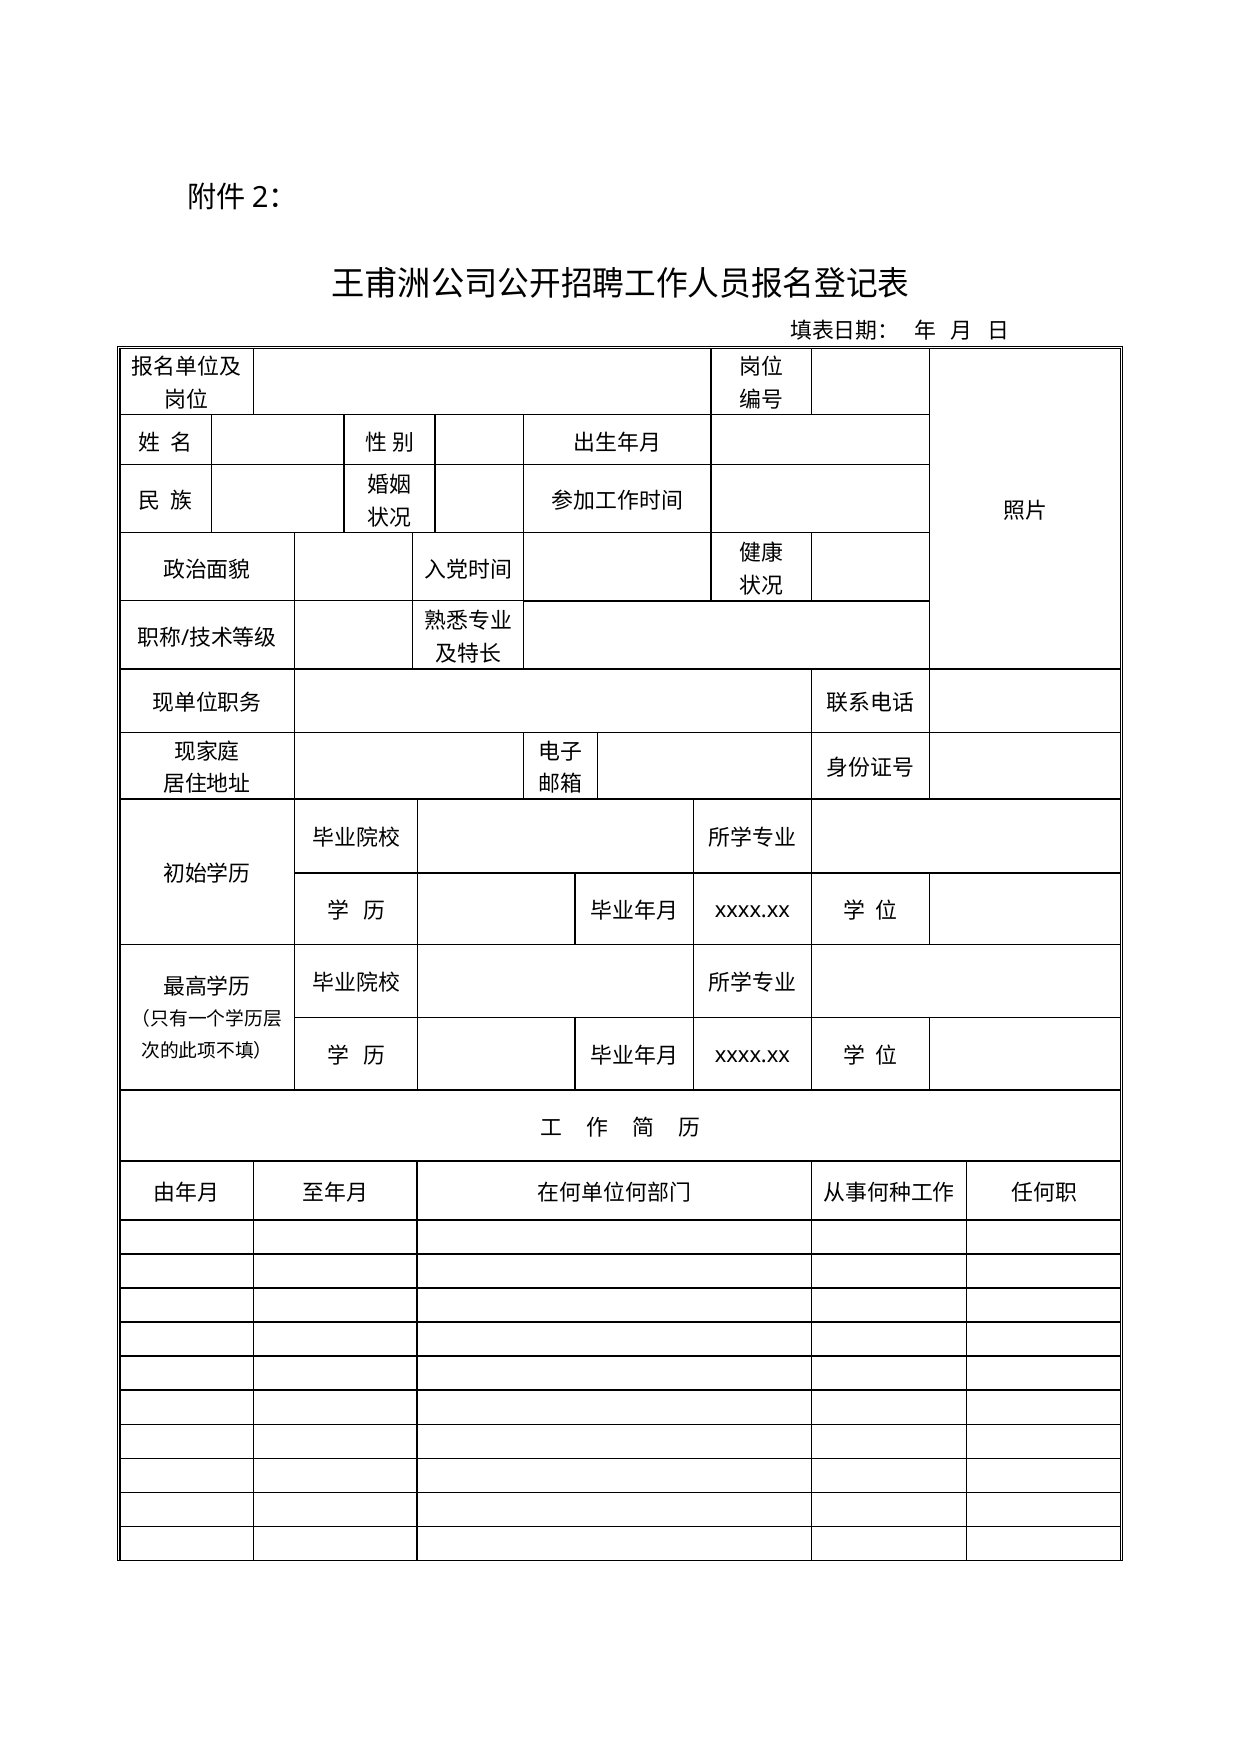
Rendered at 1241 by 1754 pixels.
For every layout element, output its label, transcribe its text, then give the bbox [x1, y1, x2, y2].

table_cell 参加工作时间 [524, 465, 710, 532]
table_cell [295, 533, 412, 600]
table_cell [812, 1459, 966, 1492]
table_cell [254, 1323, 416, 1355]
table_cell [812, 1255, 966, 1287]
table_cell [121, 1289, 253, 1321]
table_cell 现单位职务 [121, 670, 294, 732]
table_cell [436, 415, 523, 464]
table_cell [436, 465, 523, 532]
table_cell [121, 1493, 253, 1526]
table_cell [712, 415, 929, 464]
table_cell [812, 1221, 966, 1253]
table_cell 学 历 [295, 1018, 417, 1089]
table_cell 熟悉专业及特长 [413, 601, 523, 668]
table_cell [254, 1255, 416, 1287]
table_cell [254, 1391, 416, 1423]
table_cell 所学专业 [694, 945, 811, 1017]
table_cell [930, 670, 1120, 732]
table_cell [254, 1221, 416, 1253]
table_cell [418, 800, 693, 872]
table_cell [967, 1255, 1120, 1287]
table_cell [967, 1459, 1120, 1492]
table_cell 最高学历 （只有一个学历层次的此项不填） [121, 945, 294, 1089]
table_cell [254, 1357, 416, 1389]
table_cell [812, 1357, 966, 1389]
table_cell [418, 945, 693, 1017]
table_cell 政治面貌 [121, 533, 294, 600]
table_cell 毕业年月 [576, 874, 693, 944]
table_cell [212, 465, 343, 532]
table_cell [254, 1459, 416, 1492]
table_cell 学 位 [812, 874, 929, 944]
table_header 照片 [930, 349, 1120, 668]
table_cell 性 别 [345, 415, 434, 464]
table_cell [712, 465, 929, 532]
table_cell [967, 1323, 1120, 1355]
table_cell 电子邮箱 [524, 733, 597, 798]
table_cell [121, 1425, 253, 1457]
table_cell [418, 1255, 811, 1287]
table_cell 毕业院校 [295, 945, 417, 1017]
table_cell 身份证号 [812, 733, 929, 798]
table_cell 毕业年月 [576, 1018, 693, 1089]
table_cell [121, 1527, 253, 1560]
table_cell 民 族 [121, 465, 211, 532]
table_cell [295, 601, 412, 668]
table_cell [967, 1391, 1120, 1423]
table_cell 至年月 [254, 1162, 416, 1219]
table_header 岗位 编号 [712, 349, 811, 414]
table_cell [254, 1527, 416, 1560]
table_cell [812, 1527, 966, 1560]
table_cell [418, 1289, 811, 1321]
table_cell 所学专业 [694, 800, 811, 872]
table_cell xxxx.xx [694, 874, 811, 944]
table_cell 职称/技术等级 [121, 601, 294, 668]
table_cell [254, 1493, 416, 1526]
table_cell [812, 1323, 966, 1355]
text 附件2： [187, 162, 1053, 227]
table_cell 由年月 [121, 1162, 253, 1219]
table_header [812, 349, 929, 414]
table_cell [418, 1391, 811, 1423]
table_cell [967, 1425, 1120, 1457]
table_cell [598, 733, 811, 798]
text 王甫洲公司公开招聘工作人员报名登记表 [187, 248, 1053, 313]
table_cell 初始学历 [121, 800, 294, 944]
table_cell [967, 1289, 1120, 1321]
table_cell [418, 1018, 574, 1089]
table_cell [812, 533, 929, 600]
table_cell 联系电话 [812, 670, 929, 732]
table_cell [295, 670, 811, 732]
table_cell [121, 1255, 253, 1287]
table_cell [967, 1357, 1120, 1389]
table_cell 婚姻 状况 [345, 465, 434, 532]
table_cell 现家庭 居住地址 [121, 733, 294, 798]
table_cell 健康 状况 [712, 533, 811, 600]
table_header [254, 349, 710, 414]
table_cell [121, 1221, 253, 1253]
table_cell 任何职 [967, 1162, 1120, 1219]
table_cell 工 作 简 历 [121, 1091, 1120, 1160]
table_cell 入党时间 [413, 533, 523, 600]
table_header 报名单位及岗位 [121, 349, 253, 414]
table_cell [418, 1425, 811, 1457]
table_cell 姓 名 [121, 415, 211, 464]
table_cell [524, 602, 929, 668]
table_cell [418, 874, 574, 944]
table_cell [967, 1527, 1120, 1560]
table_cell 在何单位何部门 [418, 1162, 811, 1219]
table_cell [967, 1493, 1120, 1526]
text 填表日期： 年 月 日 [187, 313, 1009, 346]
table_cell xxxx.xx [694, 1018, 811, 1089]
table_cell [121, 1391, 253, 1423]
table_cell [418, 1323, 811, 1355]
table_cell [812, 1391, 966, 1423]
table_cell 毕业院校 [295, 800, 417, 872]
table_cell [418, 1221, 811, 1253]
table_cell [967, 1221, 1120, 1253]
table_cell [295, 733, 523, 798]
table_cell [121, 1357, 253, 1389]
table_cell [812, 1493, 966, 1526]
table_cell [254, 1425, 416, 1457]
table_cell [121, 1459, 253, 1492]
table_cell [254, 1289, 416, 1321]
table_cell [930, 874, 1120, 944]
table_cell [930, 1018, 1120, 1089]
table_cell 学 位 [812, 1018, 929, 1089]
table_cell 出生年月 [524, 415, 710, 464]
table_cell [121, 1323, 253, 1355]
table_cell [418, 1493, 811, 1526]
table_cell [812, 1425, 966, 1457]
table_cell 从事何种工作 [812, 1162, 966, 1219]
table_cell [212, 415, 343, 464]
table_cell [524, 533, 710, 600]
table_cell [812, 1289, 966, 1321]
table_cell [418, 1459, 811, 1492]
table_cell [418, 1527, 811, 1560]
table_cell 学 历 [295, 874, 417, 944]
table_cell [930, 733, 1120, 798]
table_cell [812, 945, 1120, 1017]
table_cell [812, 800, 1120, 872]
table_cell [418, 1357, 811, 1389]
